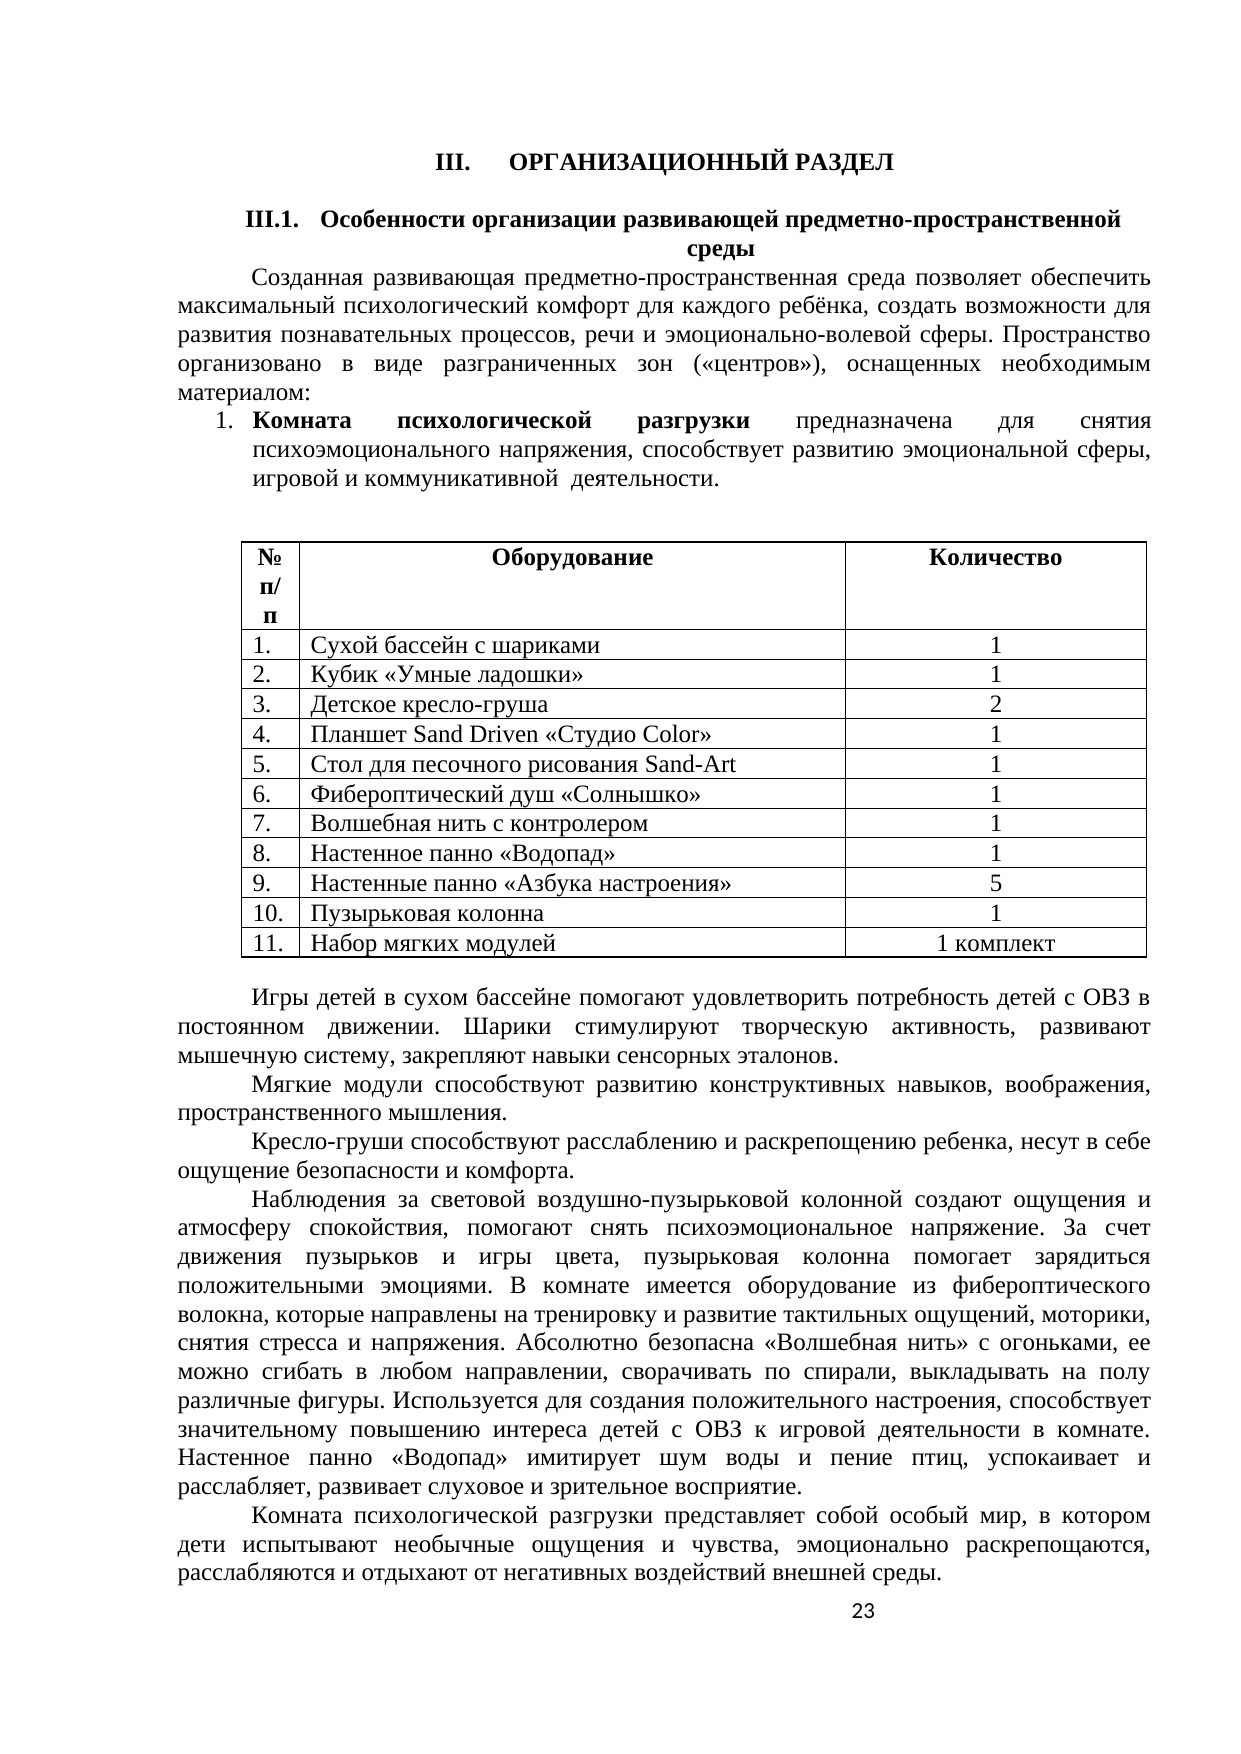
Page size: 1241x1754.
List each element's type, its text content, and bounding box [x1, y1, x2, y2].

table_cell 1 [846, 898, 1146, 927]
table_cell 1 [846, 660, 1146, 688]
table_cell 1. [242, 630, 299, 658]
table_cell Стол для песочного рисования Sand-Art [300, 749, 845, 778]
table_cell Сухой бассейн с шариками [300, 630, 845, 658]
table_cell 1 [846, 779, 1146, 807]
list ОРГАНИЗАЦИОННЫЙ РАЗДЕЛ [177, 147, 1152, 176]
table_cell 1 [846, 630, 1146, 658]
table_cell 1 [846, 838, 1146, 867]
list Созданная развивающая предметно-пространственная среда позволяет обеспечить максимальный психологический комфорт для каждого ребёнка, создать возможности для развития познавательных процессов, речи и эмоционально-волевой сферы. Пространство организовано в виде разграниченных зон («центров»), оснащенных необходимым материалом: [177, 262, 1152, 406]
table_cell Настенные панно «Азбука настроения» [300, 868, 845, 897]
table_cell 11. [242, 928, 299, 956]
table_cell 9. [242, 868, 299, 897]
table_cell Кубик «Умные ладошки» [300, 660, 845, 688]
table_cell 3. [242, 689, 299, 718]
table_header № п/п [242, 543, 299, 629]
table_cell 1 [846, 719, 1146, 748]
table_cell 4. [242, 719, 299, 748]
table_cell 1 [846, 809, 1146, 837]
table_cell 5. [242, 749, 299, 778]
table_cell 1 комплект [846, 928, 1146, 956]
table_cell Планшет Sand Driven «Студио Color» [300, 719, 845, 748]
table_cell 7. [242, 809, 299, 837]
table_cell 2. [242, 660, 299, 688]
table_cell Настенное панно «Водопад» [300, 838, 845, 867]
text Игры детей в сухом бассейне помогают удовлетворить потребность детей с ОВЗ в постоянном движении. Шарики стимулируют творческую активность, развивают мышечную систему, закрепляют навыки сенсорных эталонов. [177, 982, 1152, 1069]
table_cell 6. [242, 779, 299, 807]
table_cell Набор мягких модулей [300, 928, 845, 956]
table_cell Детское кресло-груша [300, 689, 845, 718]
table_cell 5 [846, 868, 1146, 897]
table_cell Фибероптический душ «Солнышко» [300, 779, 845, 807]
text Мягкие модули способствуют развитию конструктивных навыков, воображения, пространственного мышления. [177, 1069, 1152, 1126]
table_cell Пузырьковая колонна [300, 898, 845, 927]
table_header Оборудование [300, 543, 845, 629]
list Комната психологической разгрузки предназначена для снятия психоэмоционального напряжения, способствует развитию эмоциональной сферы, игровой и коммуникативной деятельности. [215, 406, 1152, 492]
text Наблюдения за световой воздушно-пузырьковой колонной создают ощущения и атмосферу спокойствия, помогают снять психоэмоциональное напряжение. За счет движения пузырьков и игры цвета, пузырьковая колонна помогает зарядиться положительными эмоциями. В комнате имеется оборудование из фибероптического волокна, которые направлены на тренировку и развитие тактильных ощущений, моторики, снятия стресса и напряжения. Абсолютно безопасна «Волшебная нить» с огоньками, ее можно сгибать в любом направлении, сворачивать по спирали, выкладывать на полу различные фигуры. Используется для создания положительного настроения, способствует значительному повышению интереса детей с ОВЗ к игровой деятельности в комнате. Настенное панно «Водопад» имитирует шум воды и пение птиц, успокаивает и расслабляет, развивает слуховое и зрительное восприятие. [177, 1184, 1152, 1500]
list Особенности организации развивающей предметно-пространственной среды [215, 204, 1152, 262]
table_cell 1 [846, 749, 1146, 778]
text Кресло-груши способствуют расслаблению и раскрепощению ребенка, несут в себе ощущение безопасности и комфорта. [177, 1126, 1152, 1184]
table_cell Волшебная нить с контролером [300, 809, 845, 837]
table_cell 8. [242, 838, 299, 867]
table_cell 2 [846, 689, 1146, 718]
table_header Количество [846, 543, 1146, 629]
table_cell 10. [242, 898, 299, 927]
text Комната психологической разгрузки представляет собой особый мир, в котором дети испытывают необычные ощущения и чувства, эмоционально раскрепощаются, расслабляются и отдыхают от негативных воздействий внешней среды. [177, 1500, 1152, 1586]
